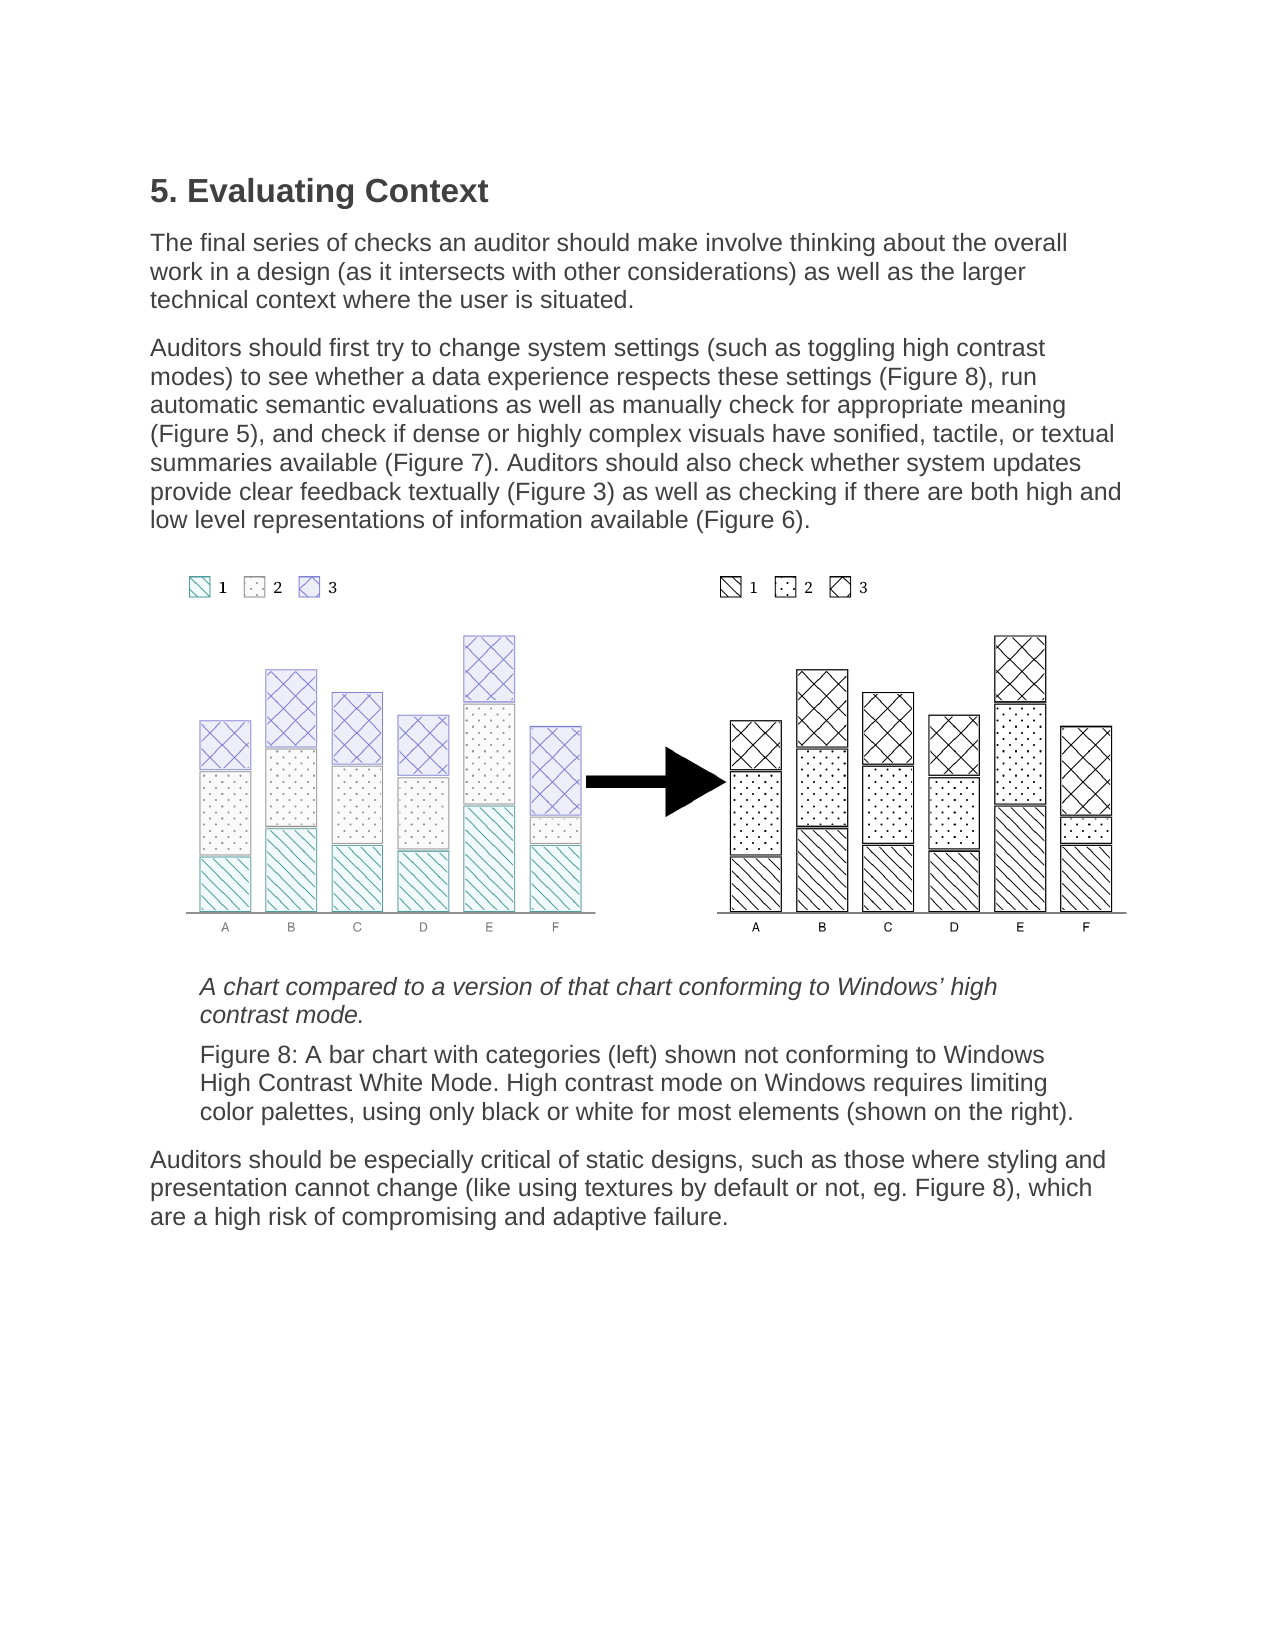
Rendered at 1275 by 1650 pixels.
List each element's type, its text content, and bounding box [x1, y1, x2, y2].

text Auditors should first try to change system settings (such as toggling high contrast modes) to see whether a data experience respects these settings (Figure 8), run automatic semantic evaluations as well as manually check for appropriate meaning (Figure 5), and check if dense or highly complex visuals have sonified, tactile, or textual summaries available (Figure 7). Auditors should also check whether system updates provide clear feedback textually (Figure 3) as well as checking if there are both high and low level representations of information available (Figure 6). [150, 333, 1125, 534]
text The final series of checks an auditor should make involve thinking about the overall work in a design (as it intersects with other considerations) as well as the larger technical context where the user is situated. [150, 228, 1125, 314]
text A chart compared to a version of that chart conforming to Windows’ high contrast mode. [199, 972, 1076, 1029]
picture [168, 553, 1144, 951]
subtitle 5. Evaluating Context [150, 171, 1125, 209]
text Figure 8: A bar chart with categories (left) shown not conforming to Windows High Contrast White Mode. High contrast mode on Windows requires limiting color palettes, using only black or white for most elements (shown on the right). [199, 1040, 1076, 1126]
text Auditors should be especially critical of static designs, such as those where styling and presentation cannot change (like using textures by default or not, eg. Figure 8), which are a high risk of compromising and adaptive failure. [150, 1145, 1125, 1231]
